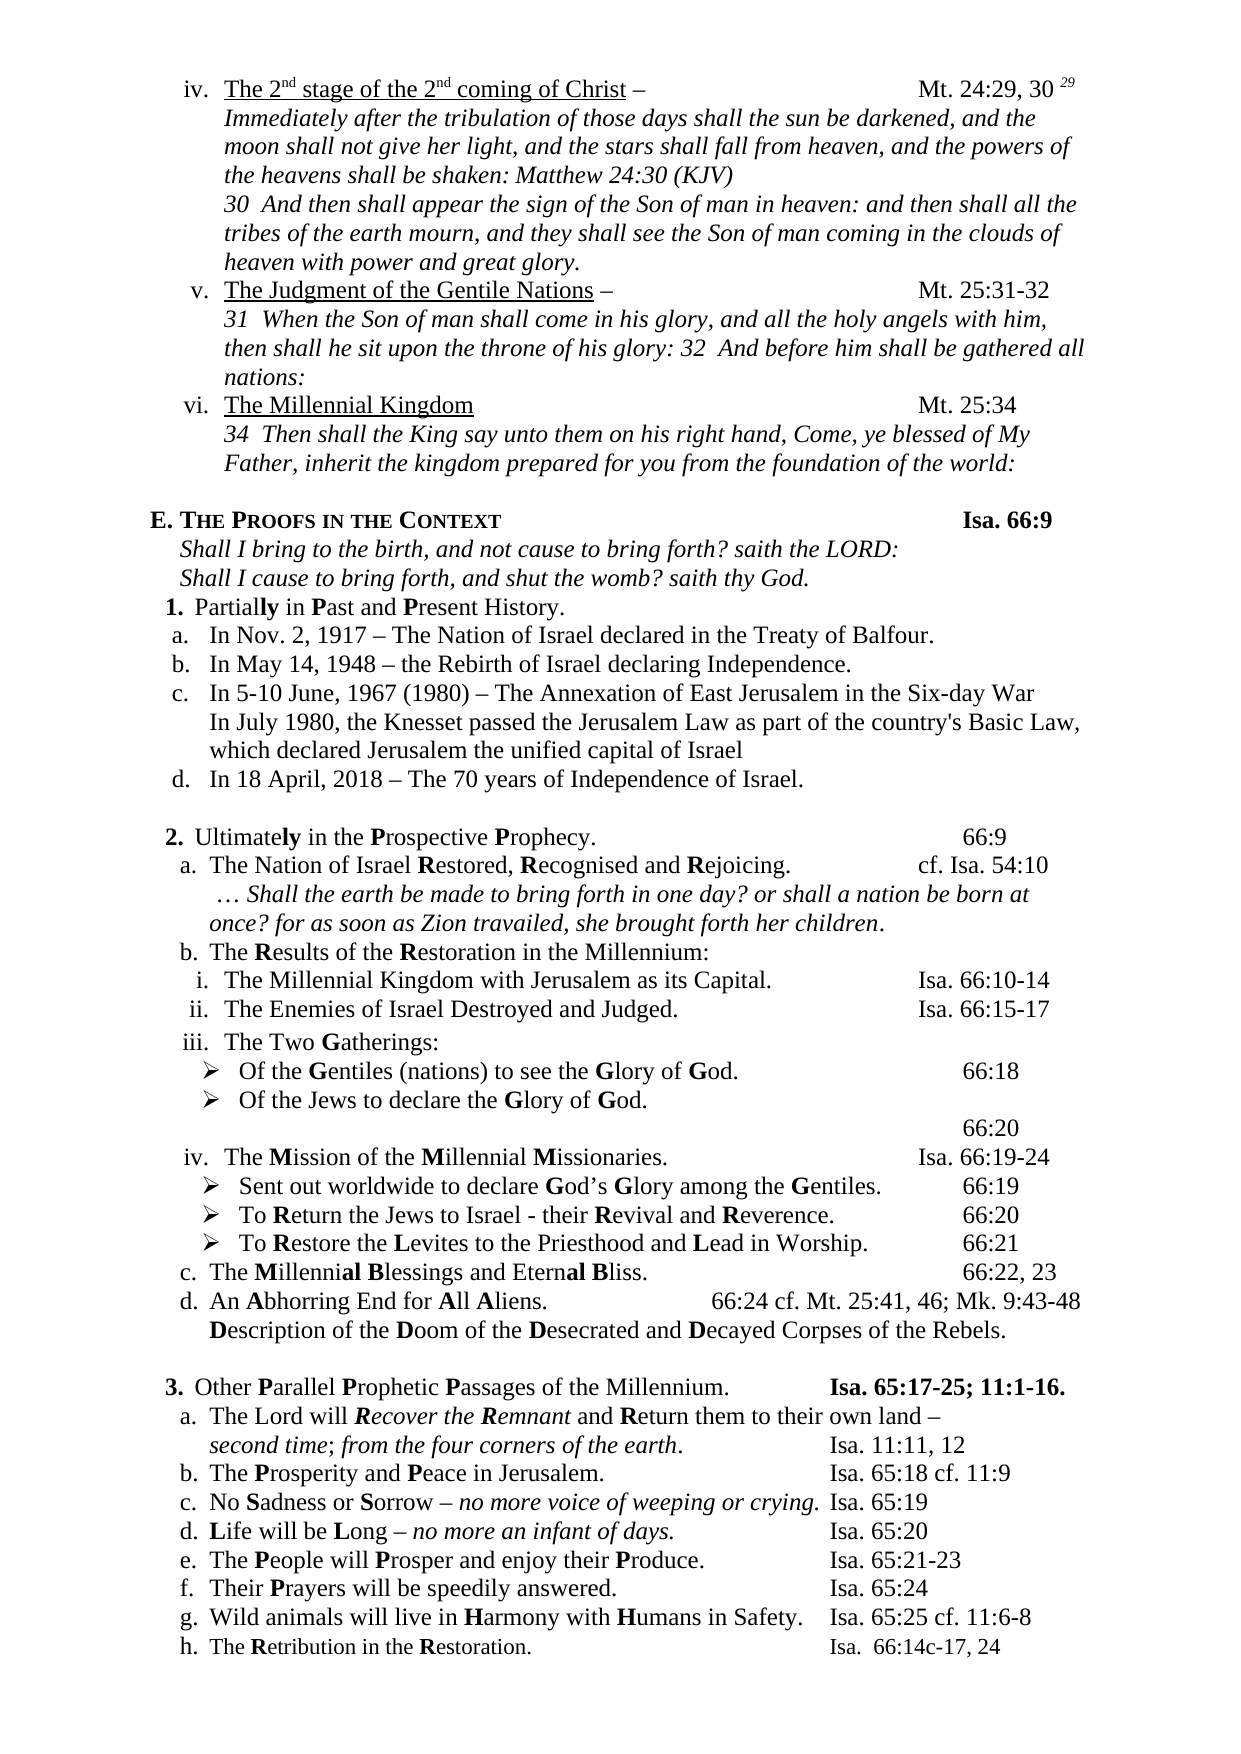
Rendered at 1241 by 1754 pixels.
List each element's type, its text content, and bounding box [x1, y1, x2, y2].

list The Enemies of Israel Destroyed and Judged. Isa. 66:15-17 [209, 994, 1090, 1023]
list The Judgment of the Gentile Nations – Mt. 25:31-32 [209, 275, 1090, 304]
list 30 And then shall appear the sign of the Son of man in heaven: and then shall all the tribes of the earth mourn, and they shall see the Son of man coming in the clouds of heaven with power and great glory. [224, 189, 1090, 275]
list The Millennial Kingdom Mt. 25:34 [209, 390, 1090, 419]
list The Proofs in the Context Isa. 66:9 [150, 505, 1090, 534]
list Wild animals will live in Harmony with Humans in Safety. Isa. 65:25 cf. 11:6-8 [179, 1602, 1090, 1631]
list Their Prayers will be speedily answered. Isa. 65:24 [179, 1573, 1090, 1602]
list In July 1980, the Knesset passed the Jerusalem Law as part of the country's Basic Law, which declared Jerusalem the unified capital of Israel [209, 707, 1090, 764]
list The Two Gatherings: [209, 1027, 1090, 1056]
list In Nov. 2, 1917 – The Nation of Israel declared in the Treaty of Balfour. [172, 620, 1090, 649]
list To Restore the Levites to the Priesthood and Lead in Worship. 66:21 [201, 1228, 1090, 1257]
list The Results of the Restoration in the Millennium: [179, 937, 1090, 965]
list The Millennial Blessings and Eternal Bliss. 66:22, 23 [179, 1257, 1090, 1286]
list The Lord will Recover the Remnant and Return them to their own land – [179, 1401, 1090, 1430]
list Life will be Long – no more an infant of days. Isa. 65:20 [179, 1516, 1090, 1545]
list … Shall the earth be made to bring forth in one day? or shall a nation be born at once? for as soon as Zion travailed, she brought forth her children. [209, 879, 1090, 937]
list The People will Prosper and enjoy their Produce. Isa. 65:21-23 [179, 1545, 1090, 1573]
list No Sadness or Sorrow – no more voice of weeping or crying. Isa. 65:19 [179, 1487, 1090, 1516]
list Of the Gentiles (nations) to see the Glory of God. 66:18 [201, 1056, 1090, 1085]
list In 5-10 June, 1967 (1980) – The Annexation of East Jerusalem in the Six-day War [172, 678, 1090, 707]
list The Mission of the Millennial Missionaries. Isa. 66:19-24 [209, 1142, 1090, 1171]
list In 18 April, 2018 – The 70 years of Independence of Israel. [172, 764, 1090, 793]
list The Millennial Kingdom with Jerusalem as its Capital. Isa. 66:10-14 [209, 965, 1090, 994]
list second time; from the four corners of the earth. Isa. 11:11, 12 [209, 1430, 1090, 1458]
list The 2nd stage of the 2nd coming of Christ – Mt. 24:29, 30 29 Immediately after the tribulation of those days shall the sun be darkened, and the moon shall not give her light, and the stars shall fall from heaven, and the powers of the heavens shall be shaken: Matthew 24:30 (KJV) [209, 74, 1090, 189]
list In May 14, 1948 – the Rebirth of Israel declaring Independence. [172, 649, 1090, 678]
list To Return the Jews to Israel - their Revival and Reverence. 66:20 [201, 1200, 1090, 1228]
list An Abhorring End for All Aliens. 66:24 cf. Mt. 25:41, 46; Mk. 9:43-48 [179, 1286, 1090, 1315]
list The Nation of Israel Restored, Recognised and Rejoicing. cf. Isa. 54:10 [179, 850, 1090, 879]
list The Retribution in the Restoration. Isa. 66:14c-17, 24 [179, 1631, 1090, 1660]
text Shall I bring to the birth, and not cause to bring forth? saith the LORD: [179, 534, 1090, 563]
list Other Parallel Prophetic Passages of the Millennium. Isa. 65:17-25; 11:1-16. [165, 1372, 1090, 1401]
list 66:20 [239, 1113, 1090, 1142]
list 31 When the Son of man shall come in his glory, and all the holy angels with him, then shall he sit upon the throne of his glory: 32 And before him shall be gathered all nations: [224, 304, 1090, 390]
list 34 Then shall the King say unto them on his right hand, Come, ye blessed of My Father, inherit the kingdom prepared for you from the foundation of the world: [224, 419, 1090, 477]
list Of the Jews to declare the Glory of God. [201, 1085, 1090, 1113]
list The Prosperity and Peace in Jerusalem. Isa. 65:18 cf. 11:9 [179, 1458, 1090, 1487]
list Ultimately in the Prospective Prophecy. 66:9 [165, 822, 1090, 850]
list Description of the Doom of the Desecrated and Decayed Corpses of the Rebels. [209, 1315, 1090, 1343]
text Shall I cause to bring forth, and shut the womb? saith thy God. [179, 563, 1090, 592]
list Sent out worldwide to declare God’s Glory among the Gentiles. 66:19 [201, 1171, 1090, 1200]
list Partially in Past and Present History. [165, 592, 1090, 620]
